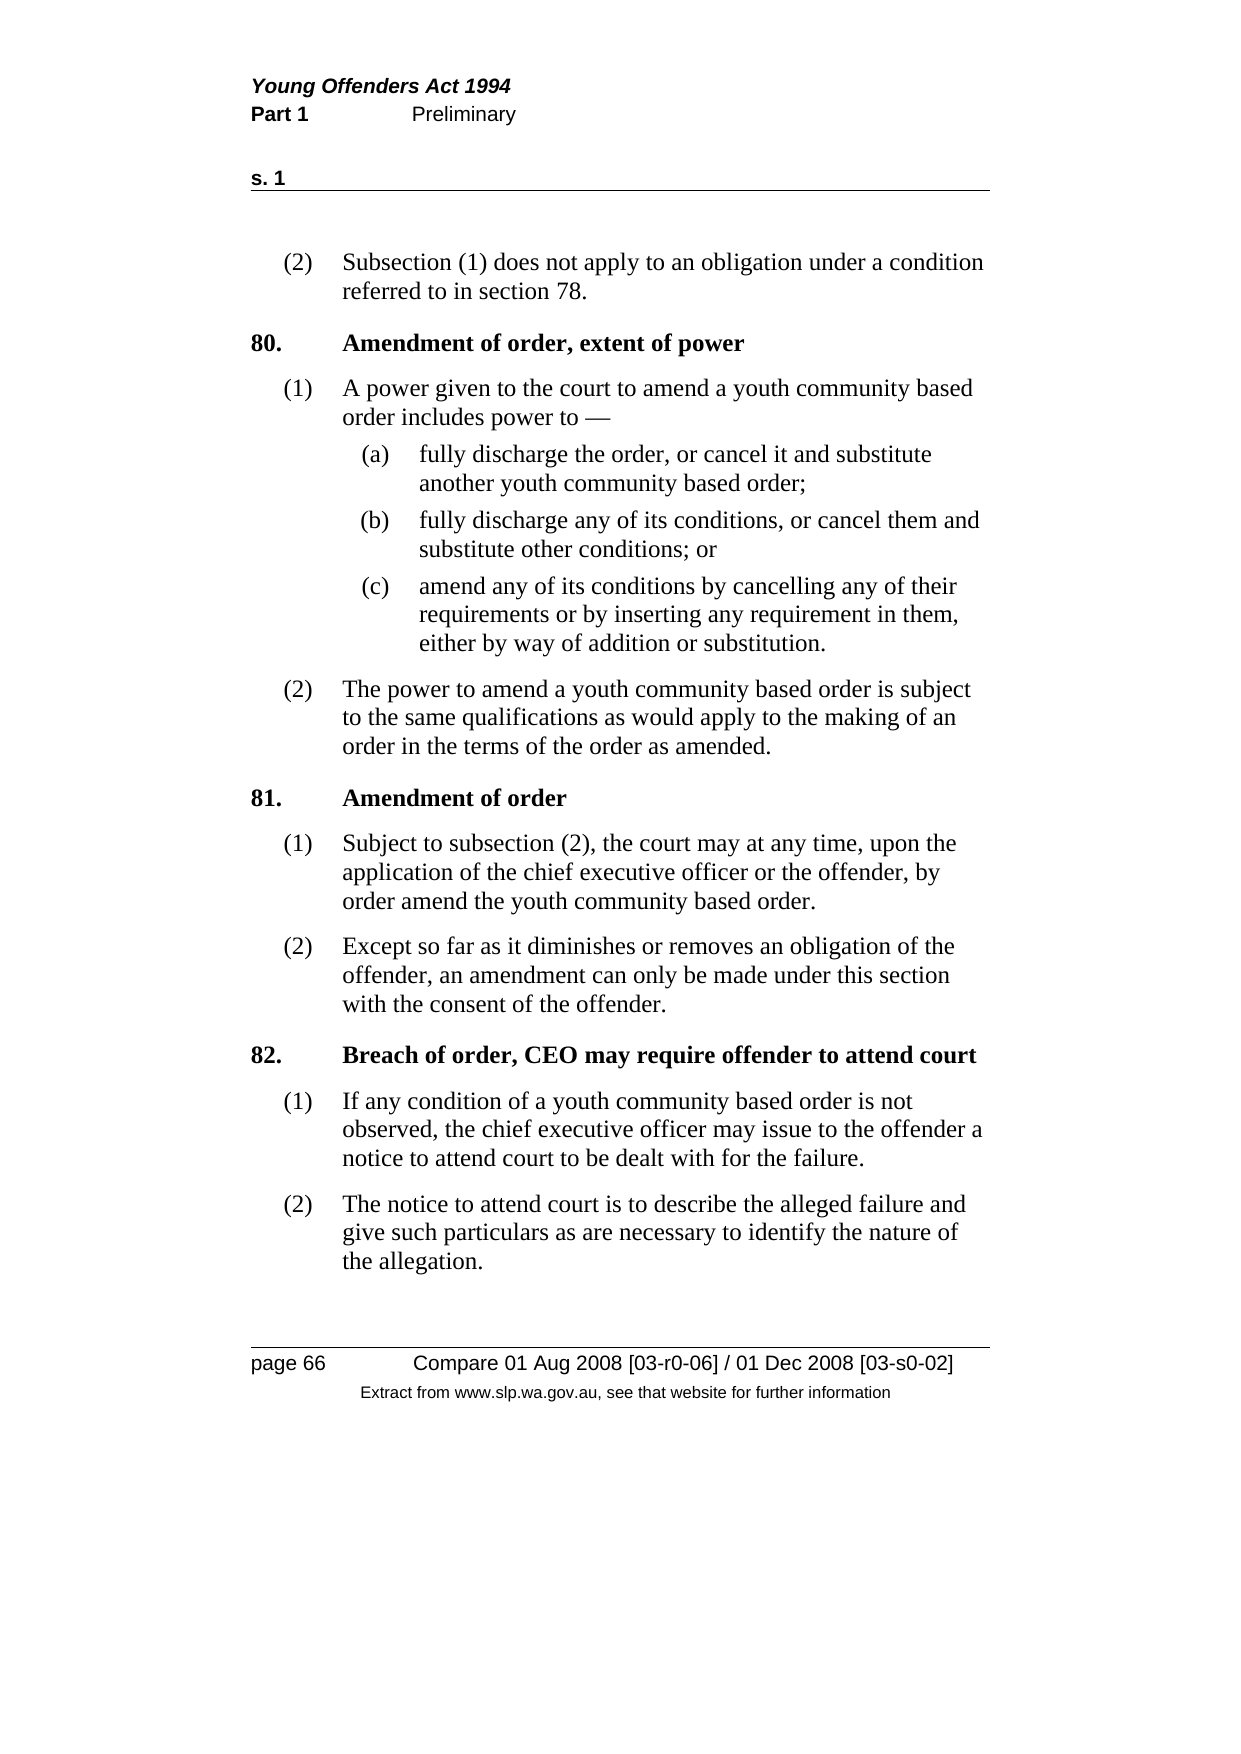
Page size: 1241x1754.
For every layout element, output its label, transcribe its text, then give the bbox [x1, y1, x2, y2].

text (2) The notice to attend court is to describe the alleged failure and give such particulars as are necessary to identify the nature of the allegation. [251, 1189, 990, 1275]
text (2) The power to amend a youth community based order is subject to the same qualifications as would apply to the making of an order in the terms of the order as amended. [251, 674, 990, 760]
subtitle 82. Breach of order, CEO may require offender to attend court [251, 1040, 990, 1069]
text (1) Subject to subsection (2), the court may at any time, upon the application of the chief executive officer or the offender, by order amend the youth community based order. [251, 828, 990, 914]
text (a) fully discharge the order, or cancel it and substitute another youth community based order; [251, 439, 990, 497]
text (2) Except so far as it diminishes or removes an obligation of the offender, an amendment can only be made under this section with the consent of the offender. [251, 931, 990, 1017]
text (1) A power given to the court to amend a youth community based order includes power to — [251, 373, 990, 431]
text (b) fully discharge any of its conditions, or cancel them and substitute other conditions; or [251, 505, 990, 562]
subtitle 80. Amendment of order, extent of power [251, 328, 990, 357]
text (1) If any condition of a youth community based order is not observed, the chief executive officer may issue to the offender a notice to attend court to be dealt with for the failure. [251, 1086, 990, 1172]
text (2) Subsection (1) does not apply to an obligation under a condition referred to in section 78. [251, 247, 990, 305]
text (c) amend any of its conditions by cancelling any of their requirements or by inserting any requirement in them, either by way of addition or substitution. [251, 571, 990, 657]
subtitle 81. Amendment of order [251, 783, 990, 812]
